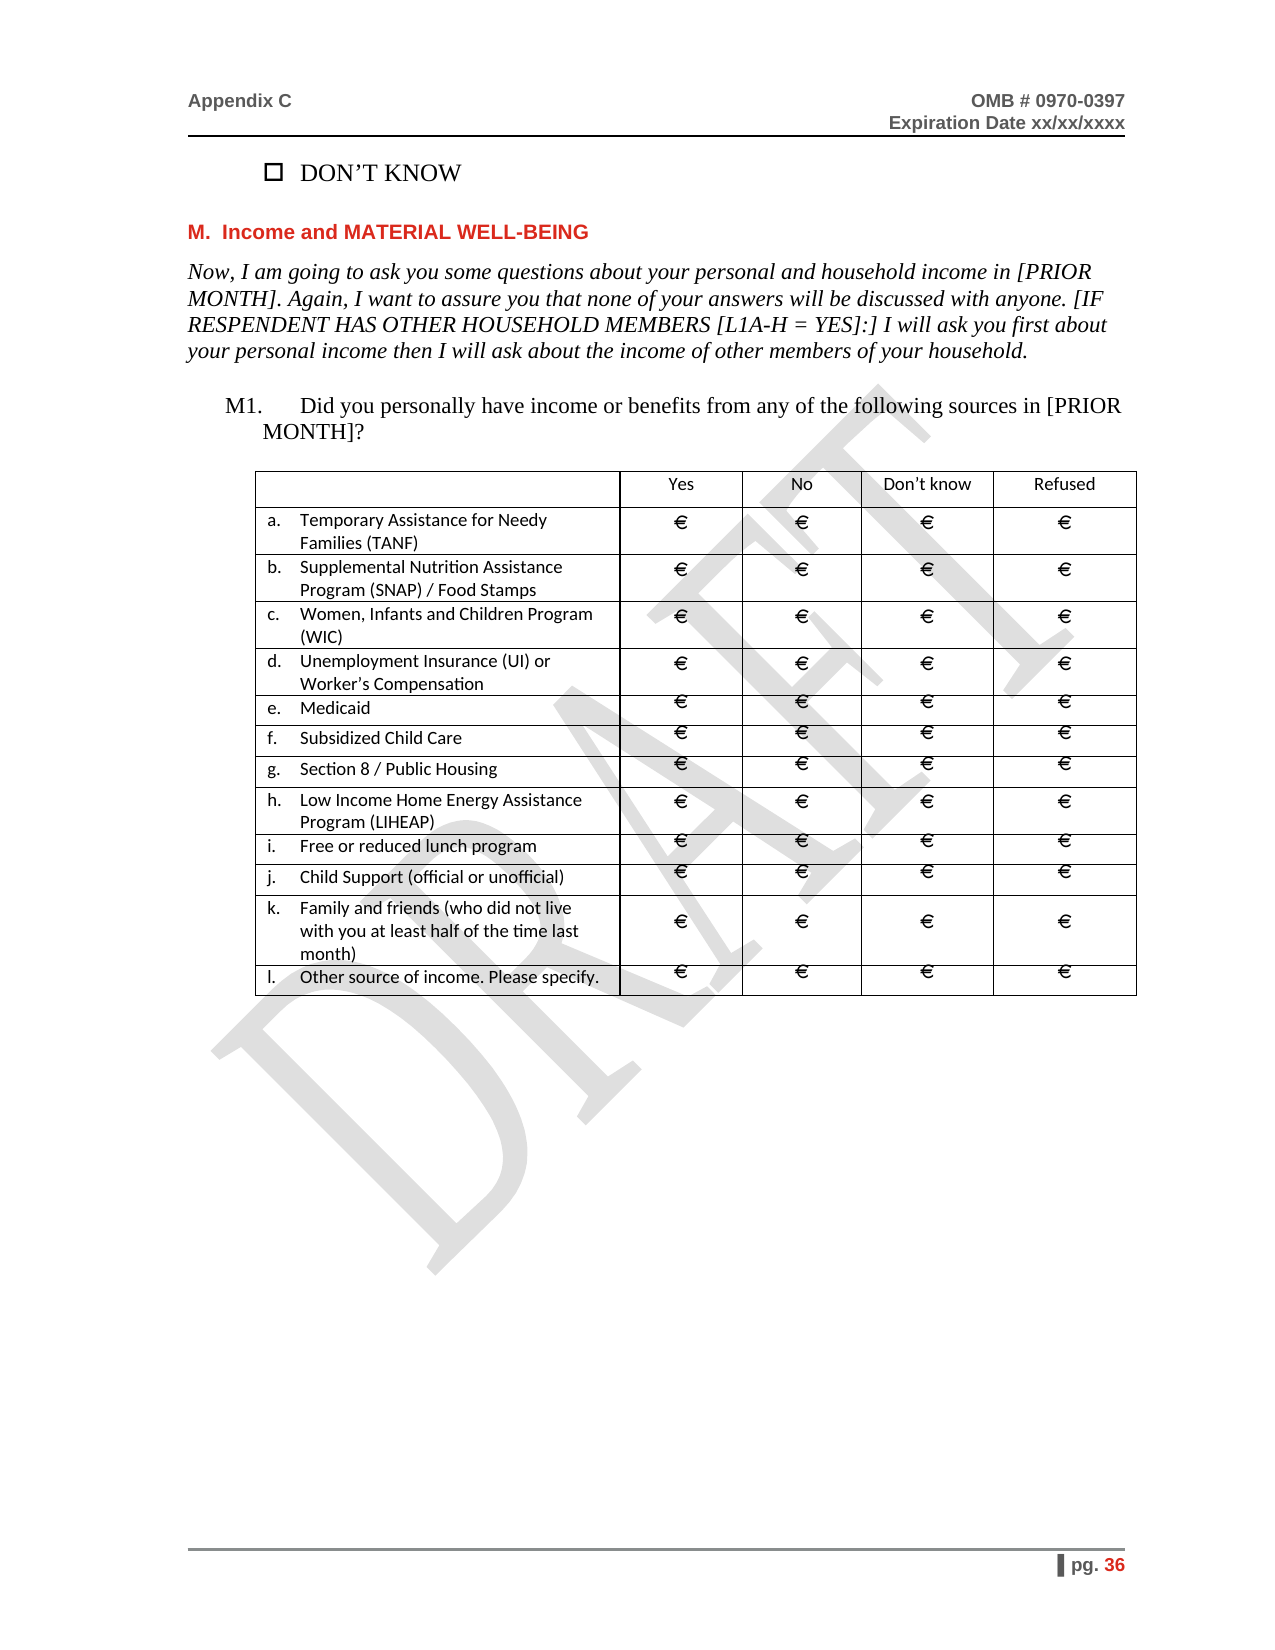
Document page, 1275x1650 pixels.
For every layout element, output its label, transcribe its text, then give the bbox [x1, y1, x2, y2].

table_cell [994, 726, 1136, 756]
table_cell [743, 726, 861, 756]
table_cell [862, 896, 993, 964]
list DON’T KNOW [262, 158, 1087, 187]
table_cell [621, 555, 742, 601]
table_cell [743, 966, 861, 995]
table_cell [994, 757, 1136, 787]
table_header [256, 472, 619, 507]
table_cell Temporary Assistance for Needy Families (TANF) [256, 508, 619, 554]
table_cell [994, 602, 1136, 648]
table_cell [743, 555, 861, 601]
table_cell Women, Infants and Children Program (WIC) [256, 602, 619, 648]
table_header Don’t know [862, 472, 993, 507]
text Now, I am going to ask you some questions about your personal and household income in [PRIOR MONTH]. Again, I want to assure you that none of your answers will be discussed with anyone. [IF RESPENDENT HAS OTHER HOUSEHOLD MEMBERS [L1A-H = YES]:] I will ask you first about your personal income then I will ask about the income of other members of your household. [187, 258, 1125, 364]
table_cell [743, 835, 861, 864]
table_cell [621, 602, 742, 648]
table_cell [862, 649, 993, 695]
table_cell Medicaid [256, 696, 619, 725]
table_cell [994, 555, 1136, 601]
table_cell Child Support (official or unofficial) [256, 865, 619, 895]
table_cell [621, 788, 742, 833]
table_cell [994, 788, 1136, 833]
table_cell [743, 602, 861, 648]
table_cell [862, 757, 993, 787]
subtitle M. Income and MATERIAL WELL-BEING [187, 219, 1125, 243]
table_cell [862, 726, 993, 756]
table_cell [862, 696, 993, 725]
table_cell [862, 865, 993, 895]
table_cell [862, 508, 993, 554]
table_cell [743, 757, 861, 787]
table_cell Low Income Home Energy Assistance Program (LIHEAP) [256, 788, 619, 833]
table_cell [743, 508, 861, 554]
list Did you personally have income or benefits from any of the following sources in [PRIOR MONTH]? [225, 392, 1125, 444]
table_cell [994, 649, 1136, 695]
table_cell [743, 788, 861, 833]
table_cell [862, 966, 993, 995]
table_cell Family and friends (who did not live with you at least half of the time last month) [256, 896, 619, 964]
table_cell [621, 896, 742, 964]
table_cell [994, 835, 1136, 864]
table_cell [994, 966, 1136, 995]
table_cell [743, 696, 861, 725]
table_cell Subsidized Child Care [256, 726, 619, 756]
table_cell [743, 896, 861, 964]
table_cell [621, 865, 742, 895]
table_cell [862, 602, 993, 648]
table_cell Supplemental Nutrition Assistance Program (SNAP) / Food Stamps [256, 555, 619, 601]
table_cell [994, 508, 1136, 554]
table_cell [621, 696, 742, 725]
table_cell [862, 835, 993, 864]
table_cell Free or reduced lunch program [256, 835, 619, 864]
table_cell [994, 865, 1136, 895]
table_cell [994, 896, 1136, 964]
table_cell [862, 788, 993, 833]
table_cell [743, 865, 861, 895]
table_header No [743, 472, 861, 507]
table_header Yes [621, 472, 742, 507]
table_cell [621, 835, 742, 864]
table_cell Section 8 / Public Housing [256, 757, 619, 787]
table_cell [621, 726, 742, 756]
table_cell [621, 757, 742, 787]
table_header Refused [994, 472, 1136, 507]
table_cell [621, 508, 742, 554]
table_cell Unemployment Insurance (UI) or Worker’s Compensation [256, 649, 619, 695]
table_cell Other source of income. Please specify. [256, 966, 619, 995]
table_cell [862, 555, 993, 601]
table_cell [994, 696, 1136, 725]
table_cell [621, 649, 742, 695]
table_cell [743, 649, 861, 695]
table_cell [621, 966, 742, 995]
